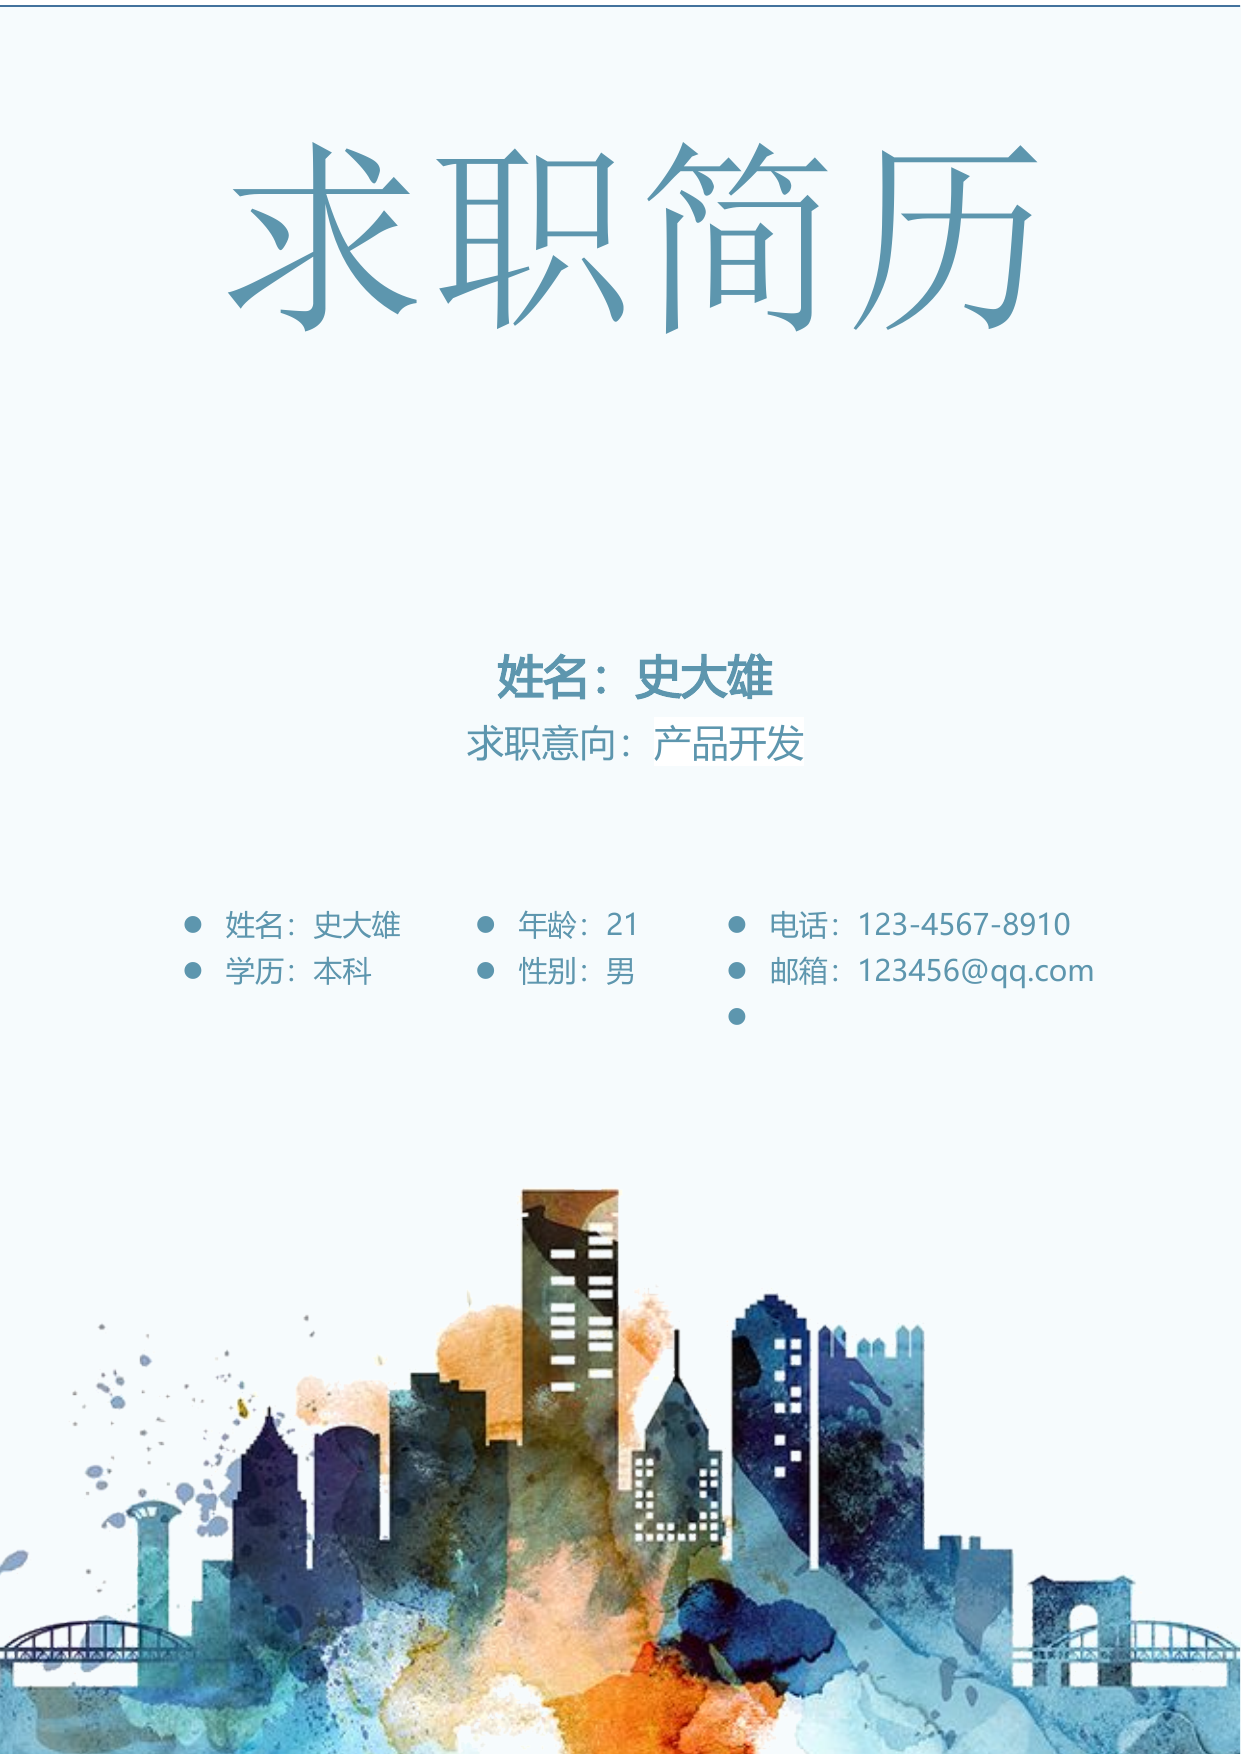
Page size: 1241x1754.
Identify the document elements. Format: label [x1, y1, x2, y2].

picture [0, 1148, 1241, 1754]
